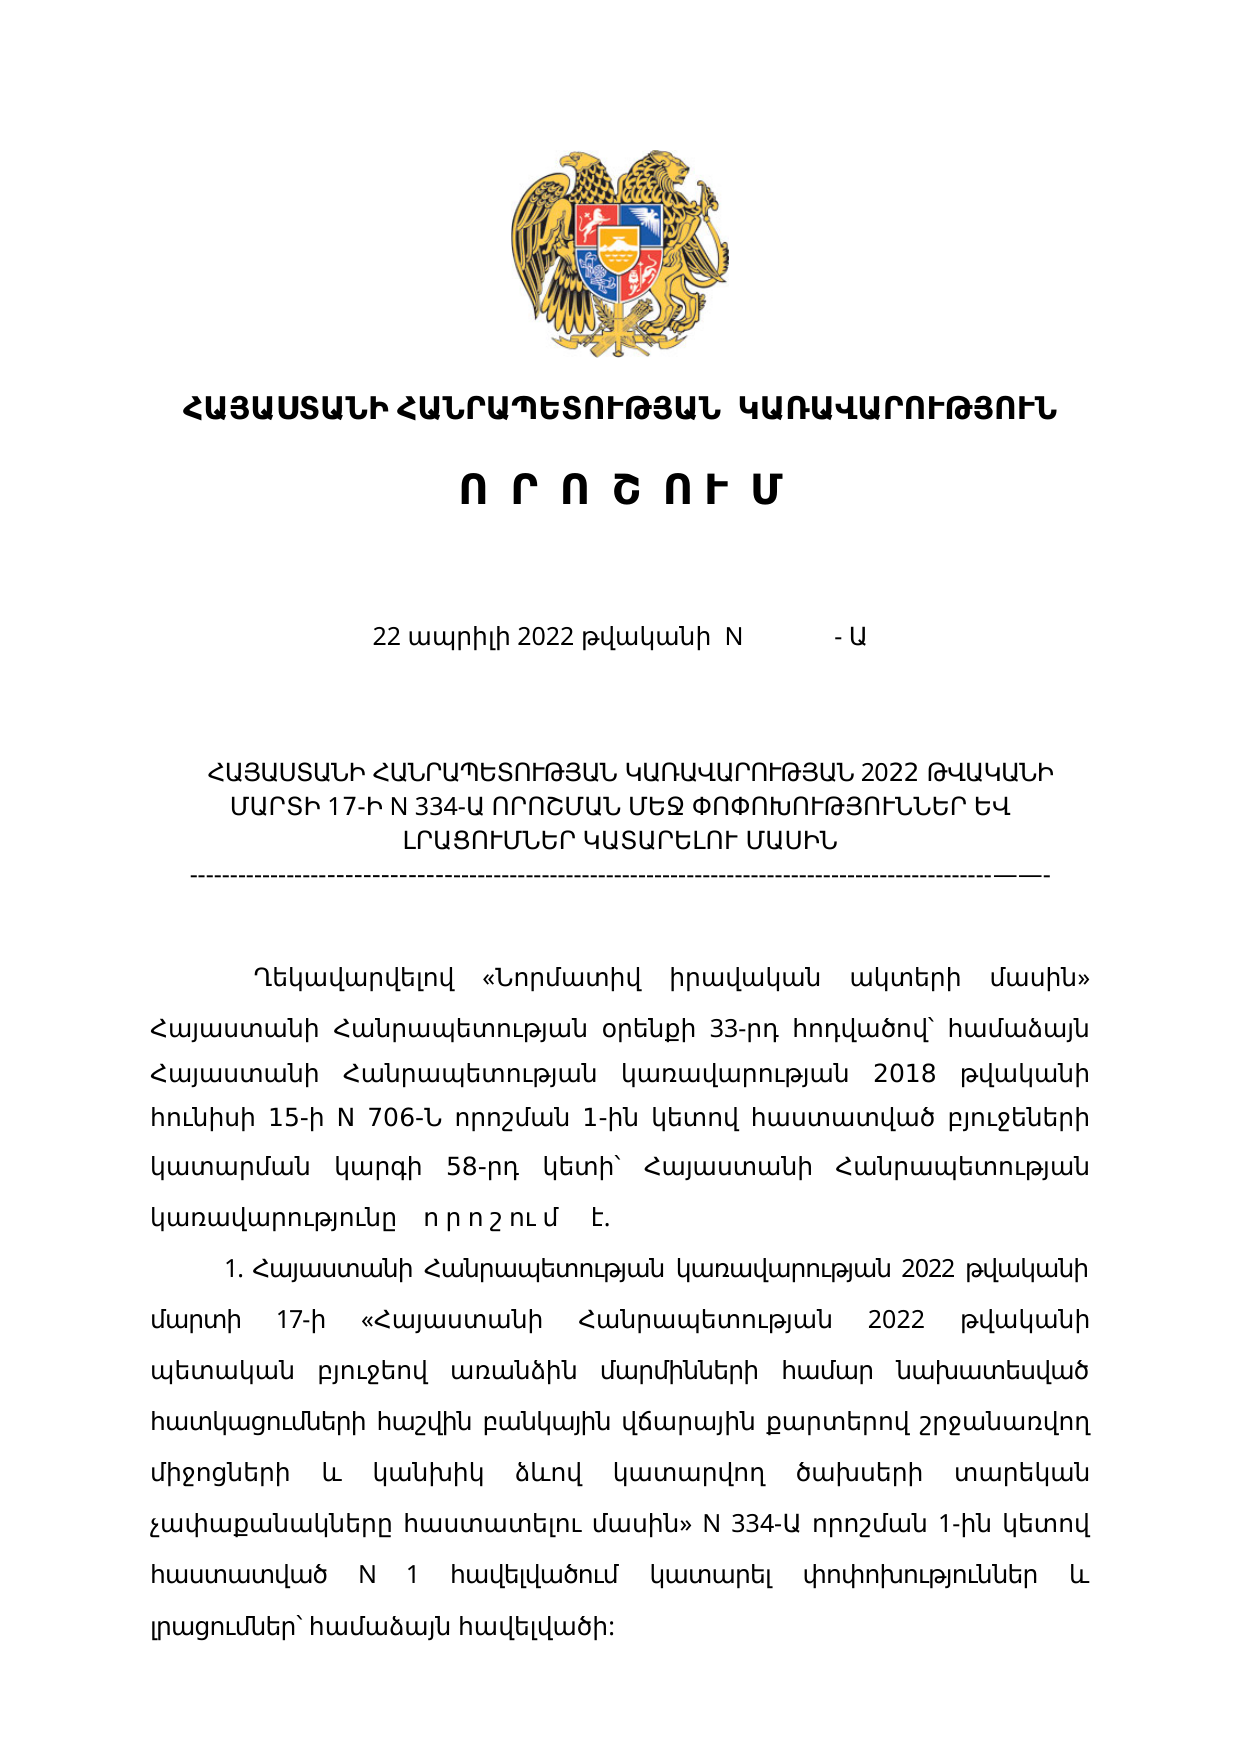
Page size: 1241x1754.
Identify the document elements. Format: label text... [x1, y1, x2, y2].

text Ո Ր Ո Շ Ո Ւ Մ [150, 460, 1090, 516]
text ՀԱՅԱՍՏԱՆԻ ՀԱՆՐԱՊԵՏՈՒԹՅԱՆ ԿԱՌԱՎԱՐՈՒԹՅԱՆ 2022 ԹՎԱԿԱՆԻ ՄԱՐՏԻ 17-Ի N 334-Ա ՈՐՈՇՄԱՆ ՄԵՋ ՓՈՓՈԽՈՒԹՅՈՒՆՆԵՐ ԵՎ ԼՐԱՑՈՒՄՆԵՐ ԿԱՏԱՐԵԼՈՒ ՄԱՍԻՆ [150, 755, 1090, 857]
text ՀԱՅԱՍՏԱՆԻ ՀԱՆՐԱՊԵՏՈՒԹՅԱՆ ԿԱՌԱՎԱՐՈՒԹՅՈՒՆ [150, 386, 1090, 428]
text 22 ապրիլի 2022 թվականի N - Ա [150, 619, 1090, 653]
picture [511, 150, 729, 358]
text Ղեկավարվելով «Նորմատիվ իրավական ակտերի մասին» Հայաստանի Հանրապետության օրենքի 33-րդ հոդվածով՝ համաձայն Հայաստանի Հանրապետության կառավարության 2018 թվականի հունիսի 15-ի N 706-Ն որոշման 1-ին կետով հաստատված բյուջեների կատարման կարգի 58-րդ կետի՝ Հայաստանի Հանրապետության կառավարությունը ո ր ո շ ու մ է. [150, 959, 1090, 1234]
text 1. Հայաստանի Հանրապետության կառավարության 2022 թվականի մարտի 17-ի «Հայաստանի Հանրապետության 2022 թվականի պետական բյուջեով առանձին մարմինների համար նախատեսված հատկացումների հաշվին բանկային վճարային քարտերով շրջանառվող միջոցների և կանխիկ ձևով կատարվող ծախսերի տարեկան չափաքանակները հաստատելու մասին» N 334-Ա որոշման 1-ին կետով հաստատված N 1 հավելվածում կատարել փոփոխություններ և լրացումներ՝ համաձայն հավելվածի: [150, 1251, 1090, 1642]
text --------------------------------------------------------------------------------------------------——- [150, 857, 1090, 891]
